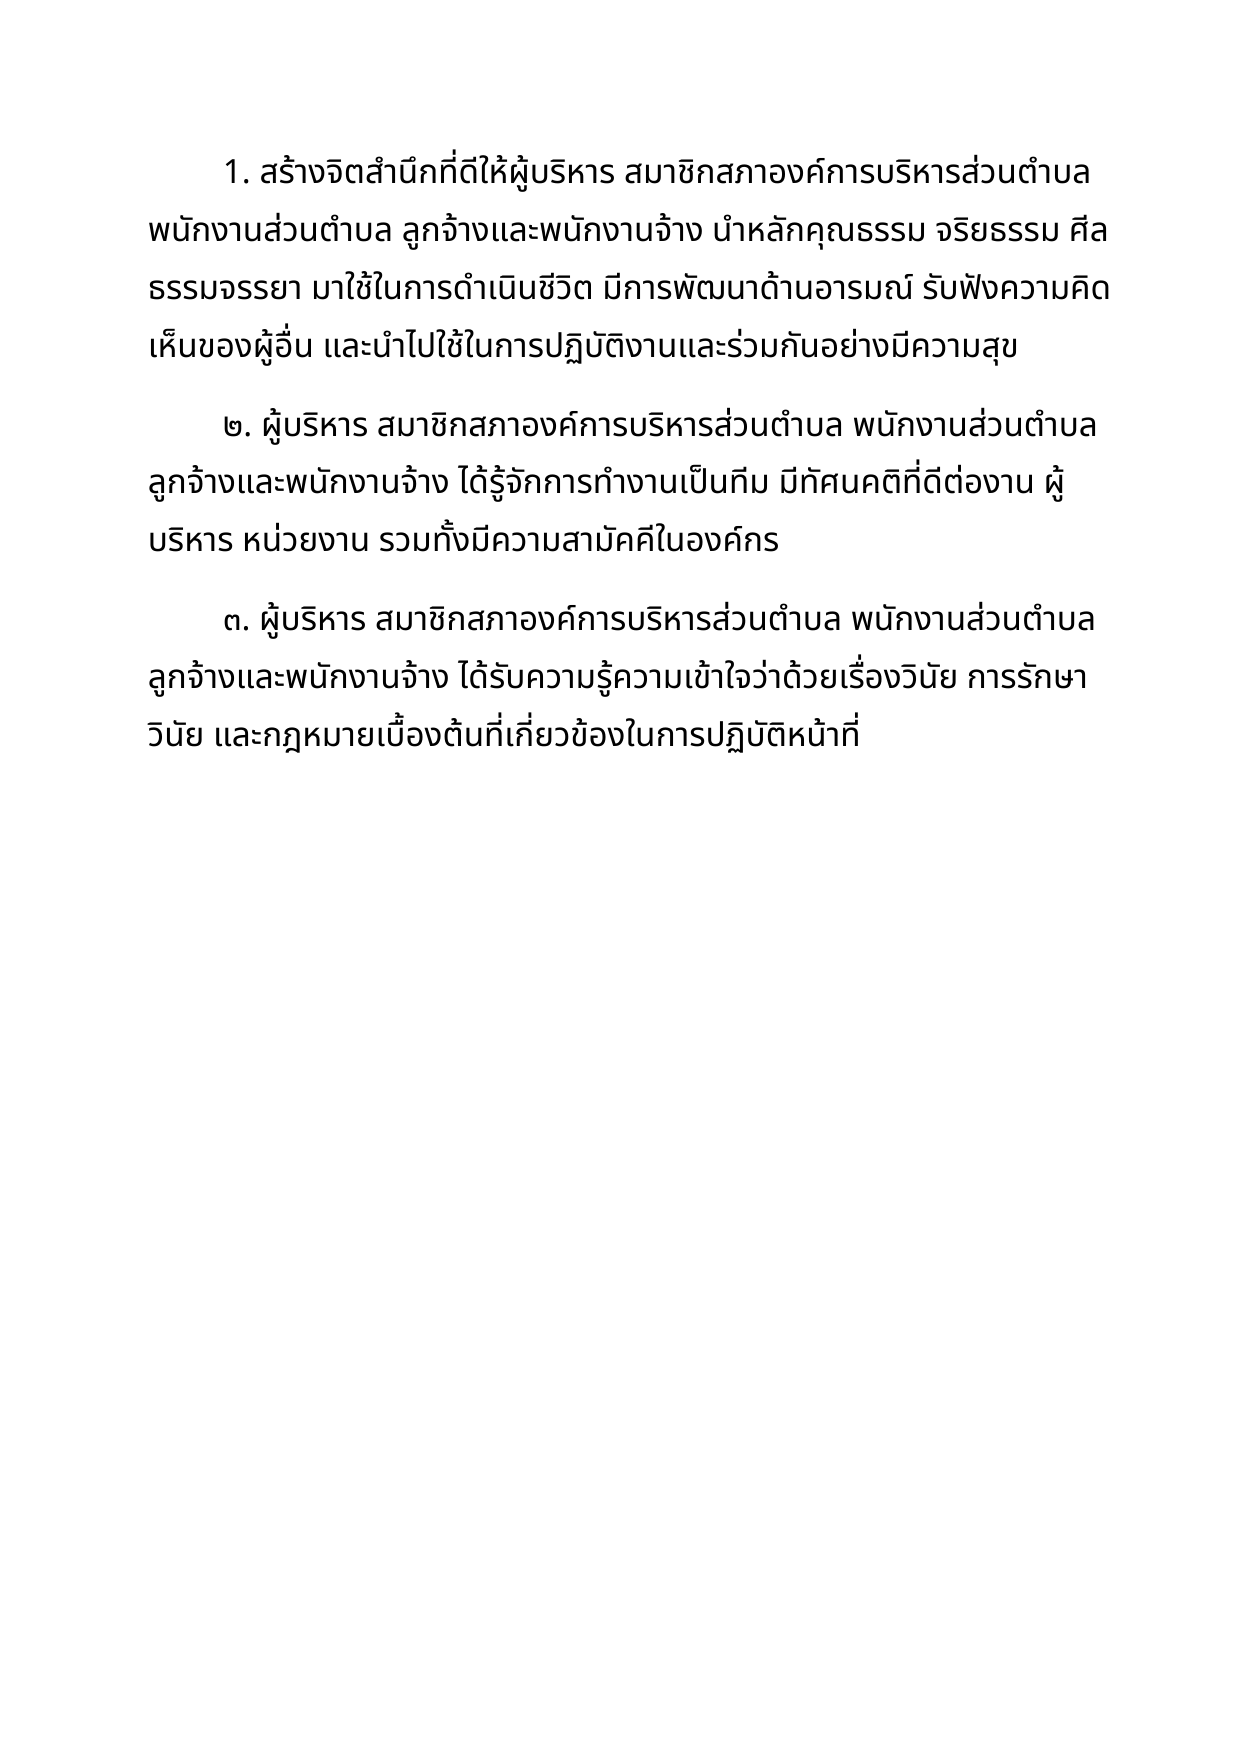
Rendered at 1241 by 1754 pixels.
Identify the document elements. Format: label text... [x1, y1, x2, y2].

text ๒. ผู้บริหาร สมาชิกสภาองค์การบริหารส่วนตำบล พนักงานส่วนตำบล ลูกจ้างและพนักงานจ้าง ได้รู้จักการทำงานเป็นทีม มีทัศนคติที่ดีต่องาน ผู้บริหาร หน่วยงาน รวมทั้งมีความสามัคคีในองค์กร [148, 400, 1122, 567]
text 1. สร้างจิตสำนึกที่ดีให้ผู้บริหาร สมาชิกสภาองค์การบริหารส่วนตำบล พนักงานส่วนตำบล ลูกจ้างและพนักงานจ้าง นำหลักคุณธรรม จริยธรรม ศีลธรรมจรรยา มาใช้ในการดำเนินชีวิต มีการพัฒนาด้านอารมณ์ รับฟังความคิดเห็นของผู้อื่น และนำไปใช้ในการปฏิบัติงานและร่วมกันอย่างมีความสุข [148, 148, 1122, 372]
text ๓. ผู้บริหาร สมาชิกสภาองค์การบริหารส่วนตำบล พนักงานส่วนตำบล ลูกจ้างและพนักงานจ้าง ได้รับความรู้ความเข้าใจว่าด้วยเรื่องวินัย การรักษาวินัย และกฎหมายเบื้องต้นที่เกี่ยวข้องในการปฏิบัติหน้าที่ [148, 595, 1122, 762]
